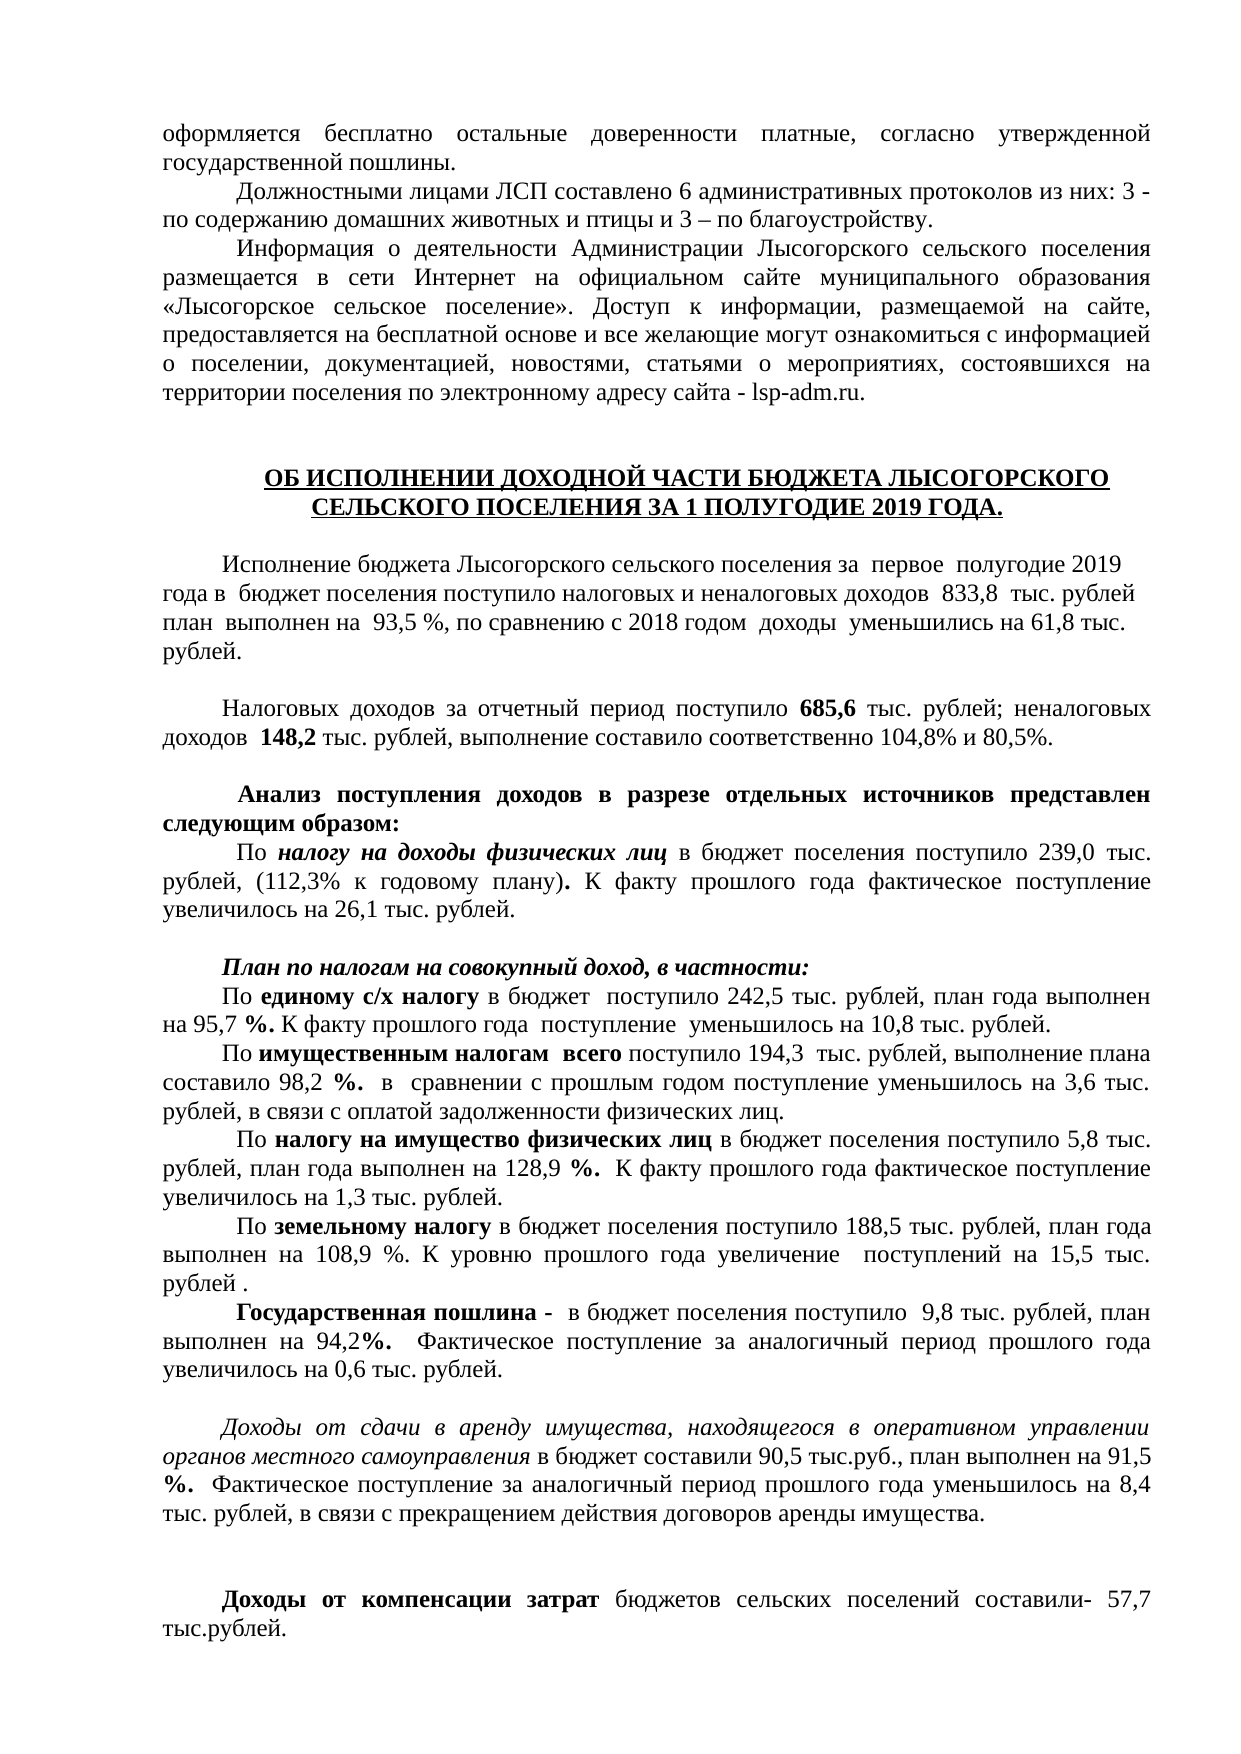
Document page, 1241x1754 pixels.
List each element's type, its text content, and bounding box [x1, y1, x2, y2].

text Исполнение бюджета Лысогорского сельского поселения за первое полугодие 2019 года в бюджет поселения поступило налоговых и неналоговых доходов 833,8 тыс. рублей план выполнен на 93,5 %, по сравнению с 2018 годом доходы уменьшились на 61,8 тыс. рублей. [162, 549, 1152, 664]
text Анализ поступления доходов в разрезе отдельных источников представлен следующим образом: [162, 779, 1152, 837]
text По налогу на доходы физических лиц в бюджет поселения поступило 239,0 тыс. рублей, (112,3% к годовому плану). К факту прошлого года фактическое поступление увеличилось на 26,1 тыс. рублей. [162, 837, 1152, 923]
text По налогу на имущество физических лиц в бюджет поселения поступило 5,8 тыс. рублей, план года выполнен на 128,9 %. К факту прошлого года фактическое поступление увеличилось на 1,3 тыс. рублей. [162, 1124, 1152, 1211]
text План по налогам на совокупный доход, в частности: [162, 952, 1152, 981]
text об исполнении доходной части бюджета лысогорского сельского поселения за 1 полугодие 2019 года. [162, 463, 1152, 521]
text Государственная пошлина - в бюджет поселения поступило 9,8 тыс. рублей, план выполнен на 94,2%. Фактическое поступление за аналогичный период прошлого года увеличилось на 0,6 тыс. рублей. [162, 1297, 1152, 1383]
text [162, 118, 1152, 176]
text По имущественным налогам всего поступило 194,3 тыс. рублей, выполнение плана составило 98,2 %. в сравнении с прошлым годом поступление уменьшилось на 3,6 тыс. рублей, в связи с оплатой задолженности физических лиц. [162, 1038, 1152, 1124]
text По земельному налогу в бюджет поселения поступило 188,5 тыс. рублей, план года выполнен на 108,9 %. К уровню прошлого года увеличение поступлений на 15,5 тыс. рублей . [162, 1211, 1152, 1297]
text Информация о деятельности Администрации Лысогорского сельского поселения размещается в сети Интернет на официальном сайте муниципального образования «Лысогорское сельское поселение». Доступ к информации, размещаемой на сайте, предоставляется на бесплатной основе и все желающие могут ознакомиться с информацией о поселении, документацией, новостями, статьями о мероприятиях, состоявшихся на территории поселения по электронному адресу сайта - lsp-adm.ru. [162, 233, 1152, 406]
text По единому с/х налогу в бюджет поступило 242,5 тыс. рублей, план года выполнен на 95,7 %. К факту прошлого года поступление уменьшилось на 10,8 тыс. рублей. [162, 981, 1152, 1038]
text Доходы от компенсации затрат бюджетов сельских поселений составили- 57,7 тыс.рублей. [162, 1584, 1152, 1642]
text Доходы от сдачи в аренду имущества, находящегося в оперативном управлении органов местного самоуправления в бюджет составили 90,5 тыс.руб., план выполнен на 91,5 %. Фактическое поступление за аналогичный период прошлого года уменьшилось на 8,4 тыс. рублей, в связи с прекращением действия договоров аренды имущества. [162, 1412, 1152, 1527]
text Должностными лицами ЛСП составлено 6 административных протоколов из них: 3 - по содержанию домашних животных и птицы и 3 – по благоустройству. [162, 176, 1152, 233]
text Налоговых доходов за отчетный период поступило 685,6 тыс. рублей; неналоговых доходов 148,2 тыс. рублей, выполнение составило соответственно 104,8% и 80,5%. [162, 693, 1152, 751]
